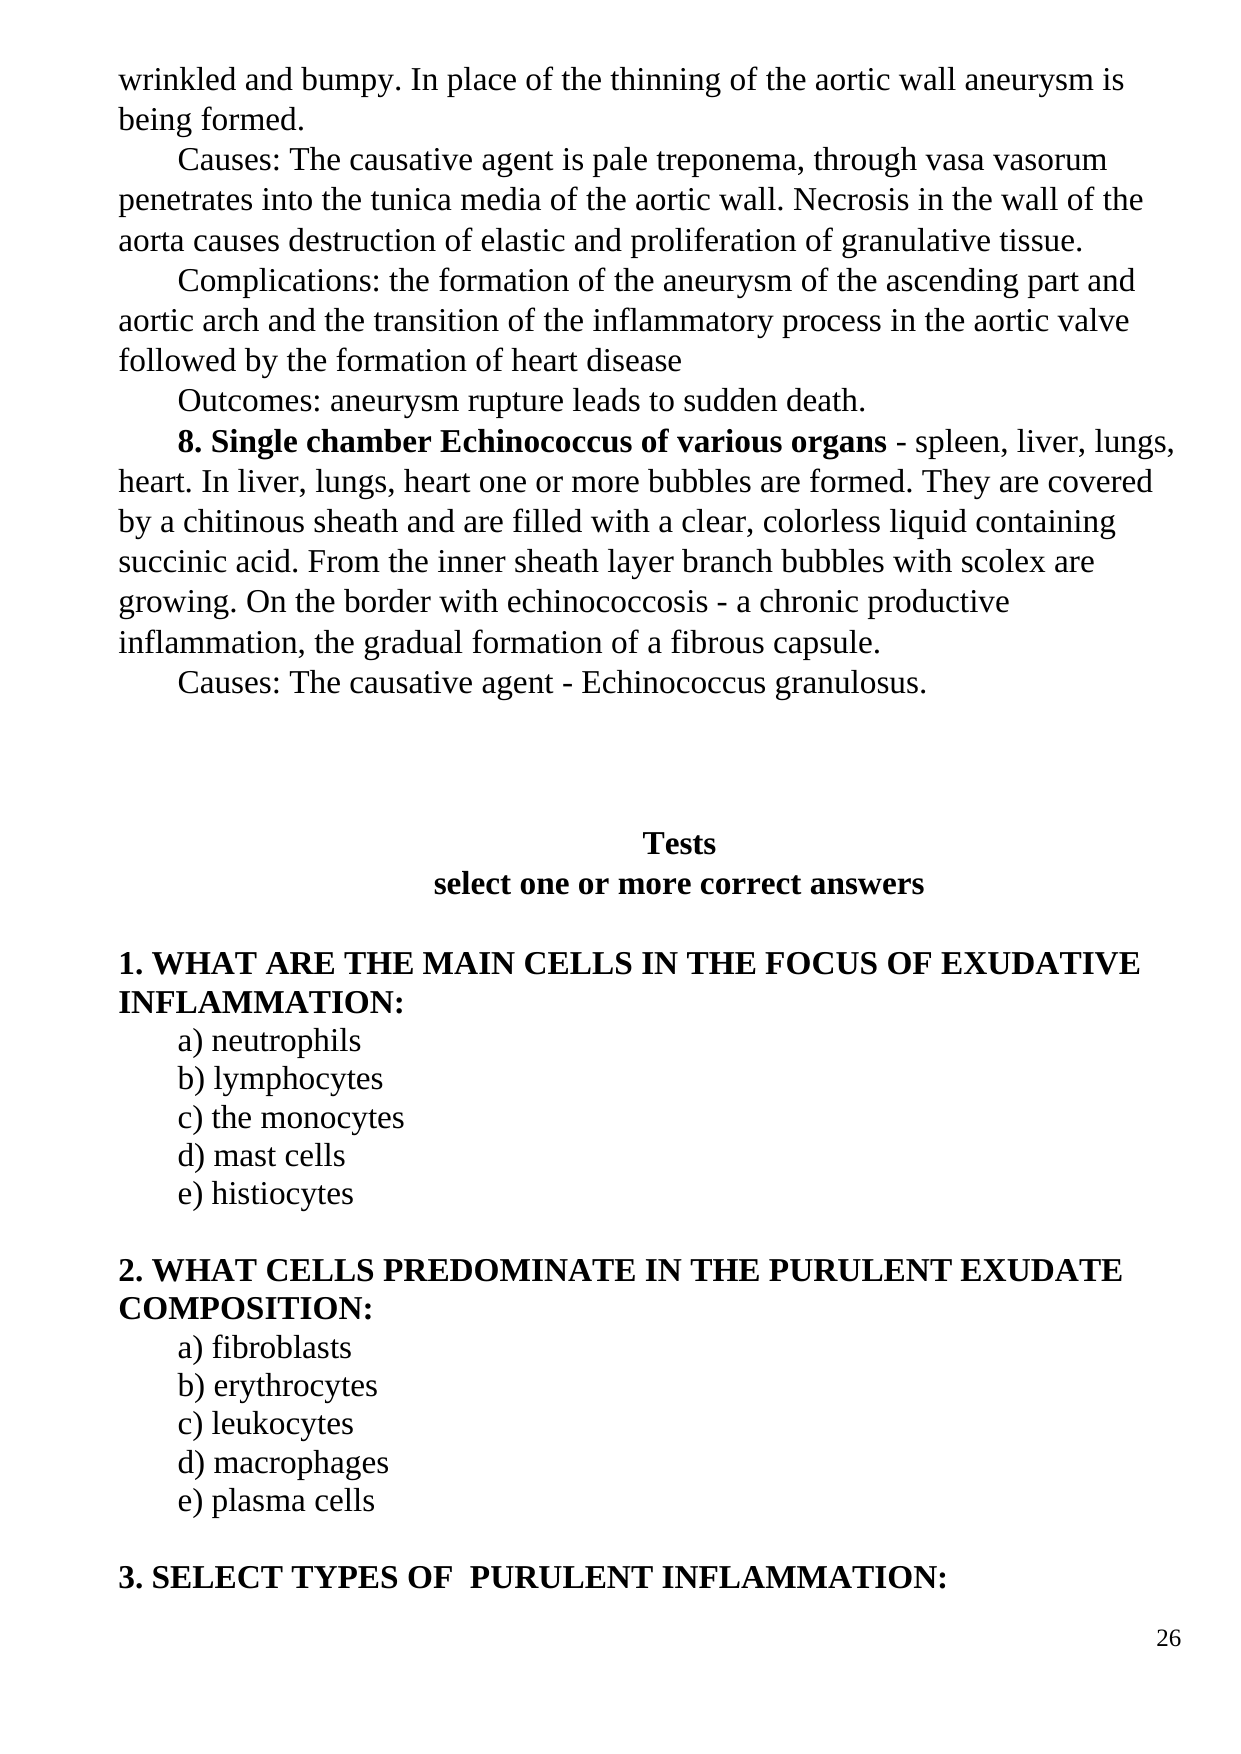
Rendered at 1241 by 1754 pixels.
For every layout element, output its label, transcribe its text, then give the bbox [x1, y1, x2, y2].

text c) leukocytes [118, 1404, 1181, 1442]
text a) fibroblasts [118, 1327, 1181, 1365]
text d) macrophages [118, 1442, 1181, 1480]
text select one or more correct answers [118, 863, 1181, 902]
text Causes: The causative agent is pale treponema, through vasa vasorum penetrates into the tunica media of the aortic wall. Necrosis in the wall of the aorta causes destruction of elastic and proliferation of granulative tissue. [118, 139, 1181, 258]
text e) plasma cells [118, 1480, 1181, 1519]
text Outcomes: aneurysm rupture leads to sudden death. [118, 381, 1181, 419]
text c) the monocytes [118, 1097, 1181, 1135]
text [118, 59, 1181, 138]
text d) mast cells [118, 1135, 1181, 1174]
text 3. Select types of purulent inflammation: [118, 1557, 1181, 1595]
text 1. What are the main cells in the focus of exudative inflammation: [118, 944, 1181, 1020]
text Tests [118, 823, 1181, 861]
text a) neutrophils [118, 1020, 1181, 1059]
text 8. Single chamber Echinococcus of various organs - spleen, liver, lungs, heart. In liver, lungs, heart one or more bubbles are formed. They are covered by a chitinous sheath and are filled with a clear, colorless liquid containing succinic acid. From the inner sheath layer branch bubbles with scolex are growing. On the border with echinococcosis - a chronic productive inflammation, the gradual formation of a fibrous capsule. [118, 421, 1181, 660]
text 2. What cells predominate in the purulent exudate composition: [118, 1250, 1181, 1327]
text Complications: the formation of the aneurysm of the ascending part and aortic arch and the transition of the inflammatory process in the aortic valve followed by the formation of heart disease [118, 260, 1181, 379]
text e) histiocytes [118, 1174, 1181, 1212]
text b) lymphocytes [118, 1059, 1181, 1097]
text b) erythrocytes [118, 1365, 1181, 1404]
text Causes: The causative agent - Echinococcus granulosus. [118, 662, 1181, 701]
